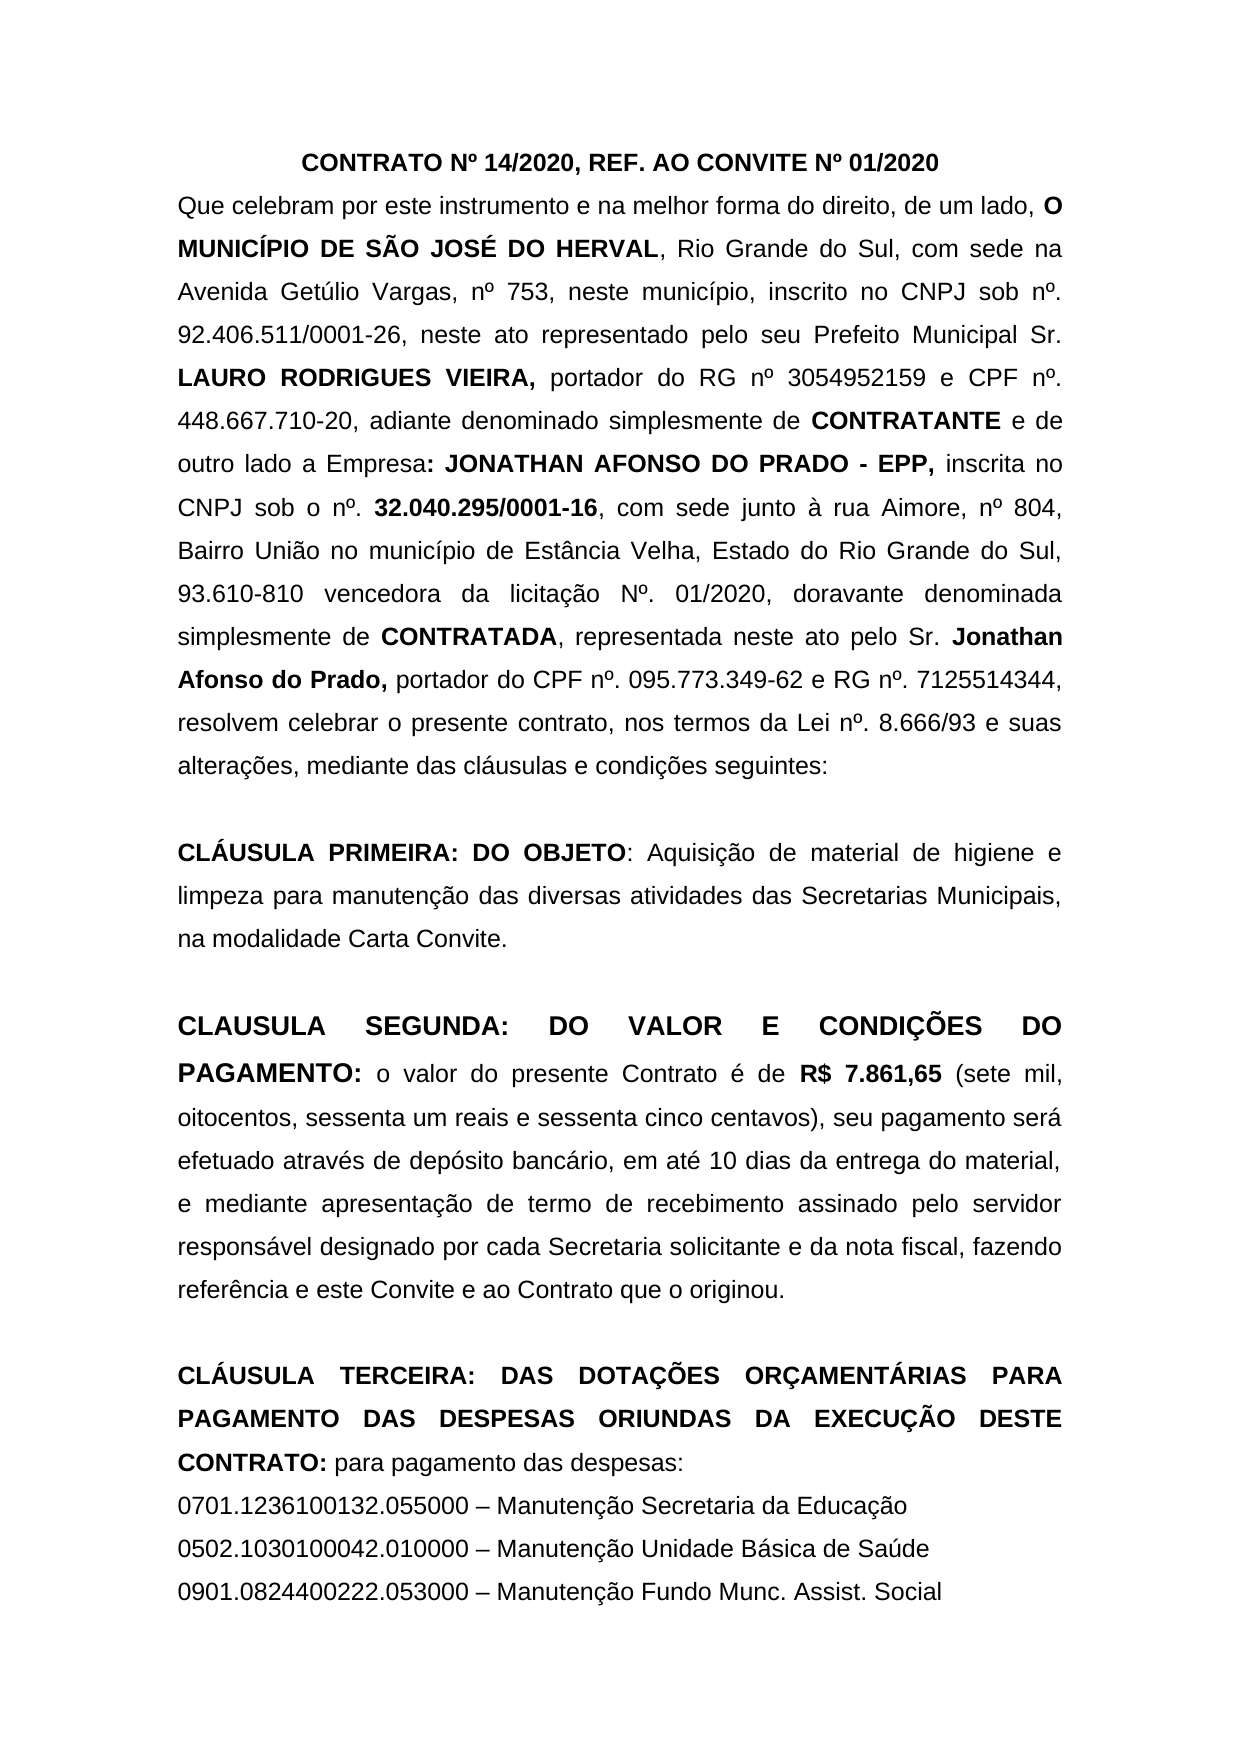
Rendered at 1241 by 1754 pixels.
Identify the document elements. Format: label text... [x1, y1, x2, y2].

text CLÁUSULA TERCEIRA: DAS DOTAÇÕES ORÇAMENTÁRIAS PARA PAGAMENTO DAS DESPESAS ORIUNDAS DA EXECUÇÃO DESTE CONTRATO: para pagamento das despesas: [177, 1361, 1063, 1476]
text 0701.1236100132.055000 – Manutenção Secretaria da Educação [177, 1491, 1063, 1519]
text Que celebram por este instrumento e na melhor forma do direito, de um lado, O MUNICÍPIO DE SÃO JOSÉ DO HERVAL, Rio Grande do Sul, com sede na Avenida Getúlio Vargas, nº 753, neste município, inscrito no CNPJ sob nº. 92.406.511/0001-26, neste ato representado pelo seu Prefeito Municipal Sr. LAURO RODRIGUES VIEIRA, portador do RG nº 3054952159 e CPF nº. 448.667.710-20, adiante denominado simplesmente de CONTRATANTE e de outro lado a Empresa: JONATHAN AFONSO DO PRADO - EPP, inscrita no CNPJ sob o nº. 32.040.295/0001-16, com sede junto à rua Aimore, nº 804, Bairro União no município de Estância Velha, Estado do Rio Grande do Sul, 93.610-810 vencedora da licitação Nº. 01/2020, doravante denominada simplesmente de CONTRATADA, representada neste ato pelo Sr. Jonathan Afonso do Prado, portador do CPF nº. 095.773.349-62 e RG nº. 7125514344, resolvem celebrar o presente contrato, nos termos da Lei nº. 8.666/93 e suas alterações, mediante das cláusulas e condições seguintes: [177, 191, 1063, 780]
text CLÁUSULA PRIMEIRA: DO OBJETO: Aquisição de material de higiene e limpeza para manutenção das diversas atividades das Secretarias Municipais, na modalidade Carta Convite. [177, 838, 1063, 953]
text 0901.0824400222.053000 – Manutenção Fundo Munc. Assist. Social [177, 1577, 1063, 1606]
text 0502.1030100042.010000 – Manutenção Unidade Básica de Saúde [177, 1534, 1063, 1563]
text CONTRATO Nº 14/2020, REF. AO CONVITE Nº 01/2020 [177, 148, 1063, 176]
text CLAUSULA SEGUNDA: DO VALOR E CONDIÇÕES DO PAGAMENTO: o valor do presente Contrato é de R$ 7.861,65 (sete mil, oitocentos, sessenta um reais e sessenta cinco centavos), seu pagamento será efetuado através de depósito bancário, em até 10 dias da entrega do material, e mediante apresentação de termo de recebimento assinado pelo servidor responsável designado por cada Secretaria solicitante e da nota fiscal, fazendo referência e este Convite e ao Contrato que o originou. [177, 1010, 1063, 1304]
